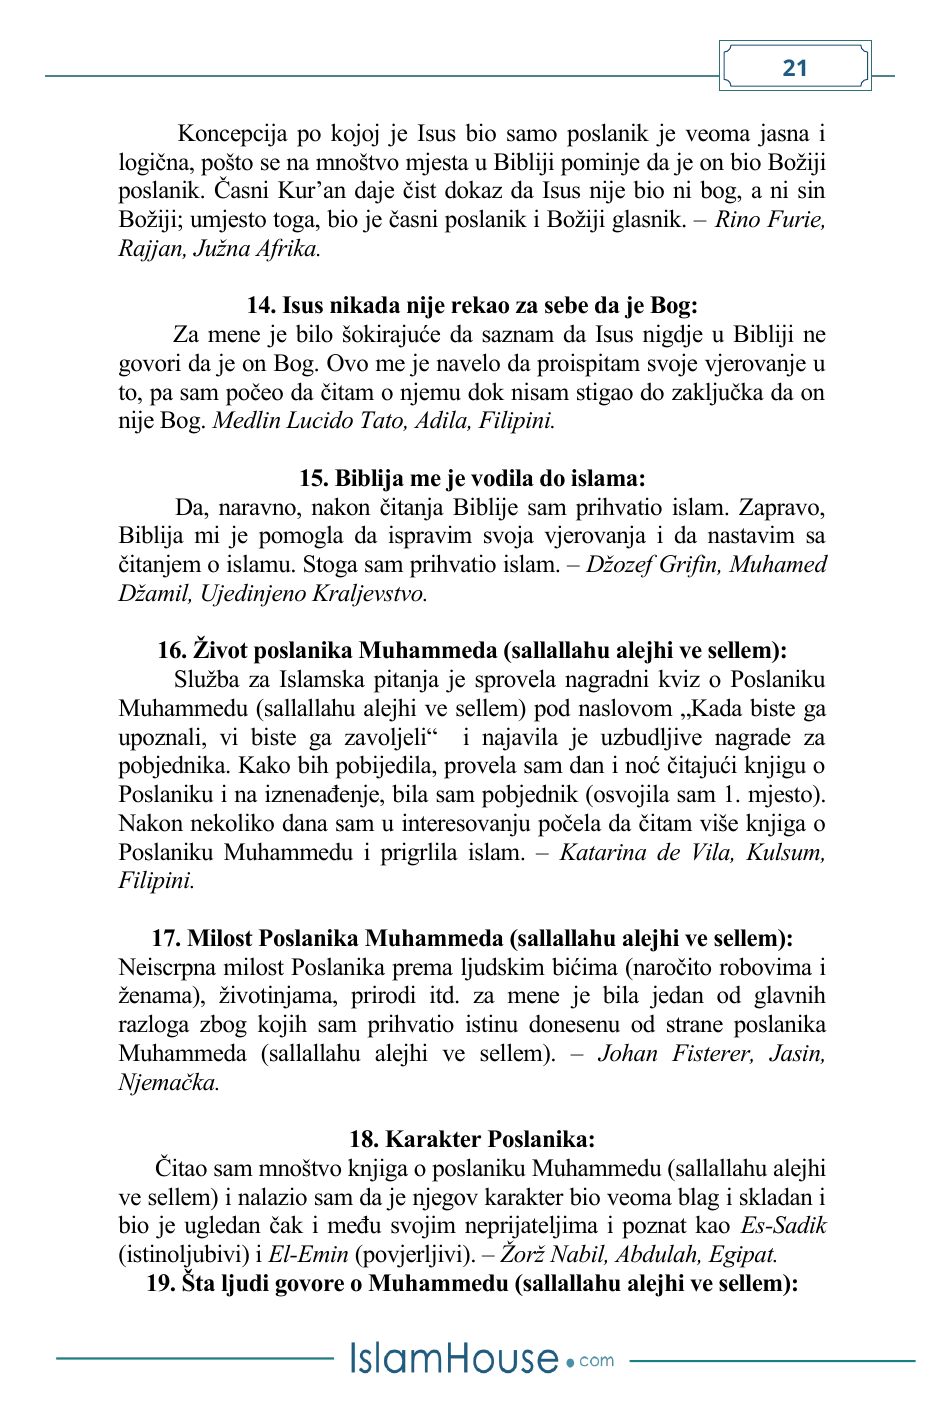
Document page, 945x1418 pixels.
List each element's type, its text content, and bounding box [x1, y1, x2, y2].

text Čitao sam mnoštvo knjiga o poslaniku Muhammedu (sallallahu alejhi ve sellem) i nalazio sam da je njegov karakter bio veoma blag i skladan i bio je ugledan čak i među svojim neprijateljima i poznat kao Es-Sadik (istinoljubivi) i El-Emin (povjerljivi). – Žorž Nabil, Abdulah, Egipat. [118, 1153, 827, 1268]
picture [342, 1336, 916, 1381]
text Služba za Islamska pitanja je sprovela nagradni kviz o Poslaniku Muhammedu (sallallahu alejhi ve sellem) pod naslovom „Kada biste ga upoznali, vi biste ga zavoljeli“ i najavila je uzbudljive nagrade za pobjednika. Kako bih pobijedila, provela sam dan i noć čitajući knjigu o Poslaniku i na iznenađenje, bila sam pobjednik (osvojila sam 1. mjesto). Nakon nekoliko dana sam u interesovanju počela da čitam više knjiga o Poslaniku Muhammedu i prigrlila islam. – Katarina de Vila, Kulsum, Filipini. [118, 664, 827, 894]
text 16. Život poslanika Muhammeda (sallallahu alejhi ve sellem): [118, 636, 827, 664]
picture [48, 1335, 334, 1377]
text 18. Karakter Poslanika: [118, 1124, 827, 1153]
text 14. Isus nikada nije rekao za sebe da je Bog: [118, 291, 827, 319]
text 17. Milost Poslanika Muhammeda (sallallahu alejhi ve sellem): [118, 923, 827, 952]
text 15. Biblija me je vodila do islama: [118, 463, 827, 492]
text Da, naravno, nakon čitanja Biblije sam prihvatio islam. Zapravo, Biblija mi je pomogla da ispravim svoja vjerovanja i da nastavim sa čitanjem o islamu. Stoga sam prihvatio islam. – Džozef Grifin, Muhamed Džamil, Ujedinjeno Kraljevstvo. [118, 492, 827, 607]
text Za mene je bilo šokirajuće da saznam da Isus nigdje u Bibliji ne govori da je on Bog. Ovo me je navelo da proispitam svoje vjerovanje u to, pa sam počeo da čitam o njemu dok nisam stigao do zaključka da on nije Bog. Medlin Lucido Tato, Adila, Filipini. [118, 319, 827, 434]
text Neiscrpna milost Poslanika prema ljudskim bićima (naročito robovima i ženama), životinjama, prirodi itd. za mene je bila jedan od glavnih razloga zbog kojih sam prihvatio istinu donesenu od strane poslanika Muhammeda (sallallahu alejhi ve sellem). – Johan Fisterer, Jasin, Njemačka. [118, 952, 827, 1096]
text 19. Šta ljudi govore o Muhammedu (sallallahu alejhi ve sellem): [118, 1268, 827, 1297]
text Koncepcija po kojoj je Isus bio samo poslanik je veoma jasna i logična, pošto se na mnoštvo mjesta u Bibliji pominje da je on bio Božiji poslanik. Časni Kur’an daje čist dokaz da Isus nije bio ni bog, a ni sin Božiji; umjesto toga, bio je časni poslanik i Božiji glasnik. – Rino Furie, Rajjan, Južna Afrika. [118, 118, 827, 262]
